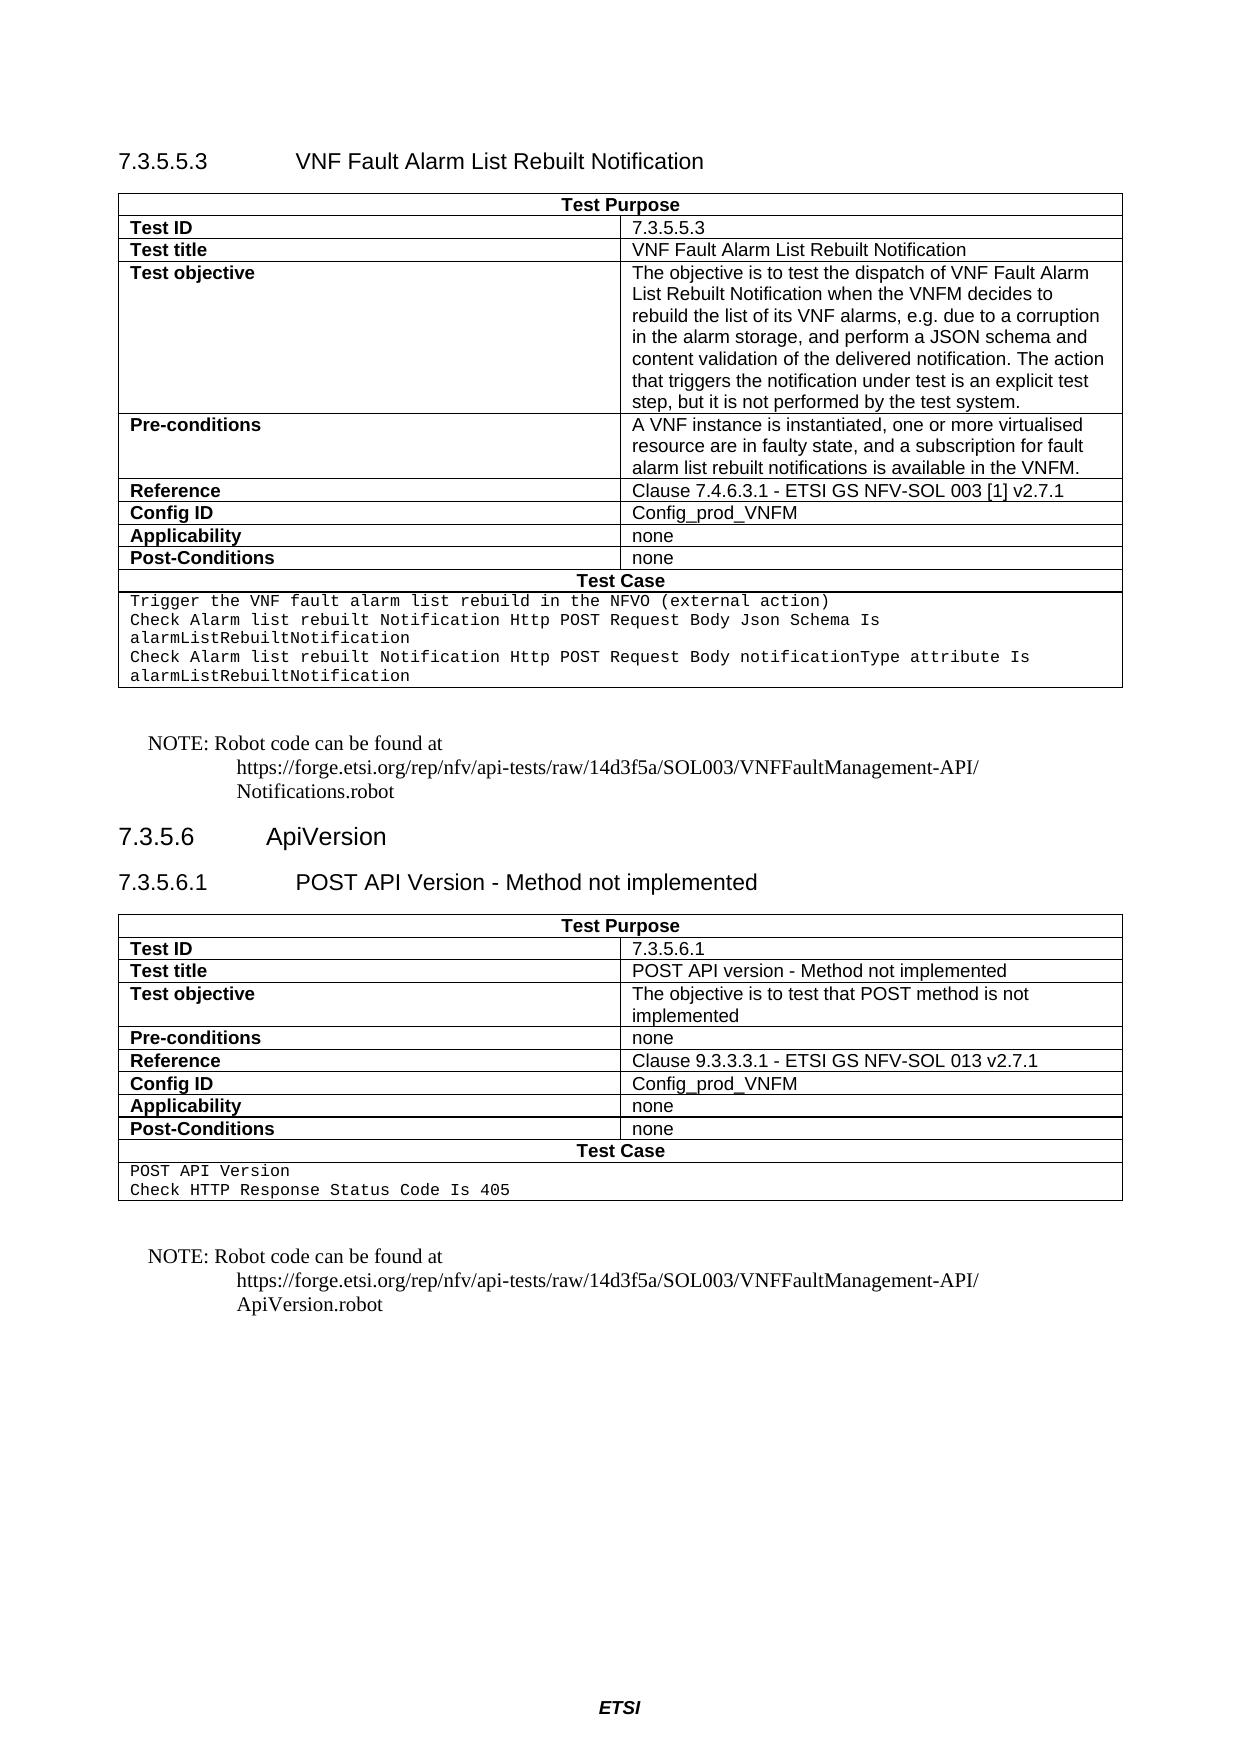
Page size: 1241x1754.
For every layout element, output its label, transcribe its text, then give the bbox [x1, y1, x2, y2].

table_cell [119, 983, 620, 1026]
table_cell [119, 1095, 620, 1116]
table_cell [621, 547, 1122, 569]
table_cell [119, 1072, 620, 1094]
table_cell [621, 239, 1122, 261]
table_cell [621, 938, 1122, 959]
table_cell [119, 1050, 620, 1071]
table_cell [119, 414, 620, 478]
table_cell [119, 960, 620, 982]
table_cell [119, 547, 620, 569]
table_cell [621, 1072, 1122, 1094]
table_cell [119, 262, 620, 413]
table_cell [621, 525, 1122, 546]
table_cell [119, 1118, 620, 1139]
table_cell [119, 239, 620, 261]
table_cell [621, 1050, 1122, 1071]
text NOTE: Robot code can be found at https://forge.etsi.org/rep/nfv/api-tests/raw/14d3f5a/SOL003/VNFFaultManagement-API/Notifications.robot [148, 731, 1122, 803]
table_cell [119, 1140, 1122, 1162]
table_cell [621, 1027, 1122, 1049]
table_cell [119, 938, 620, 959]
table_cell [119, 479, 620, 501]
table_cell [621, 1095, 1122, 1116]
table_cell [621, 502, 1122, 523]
text NOTE: Robot code can be found at https://forge.etsi.org/rep/nfv/api-tests/raw/14d3f5a/SOL003/VNFFaultManagement-API/ApiVersion.robot [148, 1244, 1122, 1316]
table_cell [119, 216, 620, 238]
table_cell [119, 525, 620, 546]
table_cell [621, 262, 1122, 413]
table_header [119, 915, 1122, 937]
subtitle 7.3.5.6 ApiVersion [118, 821, 1122, 850]
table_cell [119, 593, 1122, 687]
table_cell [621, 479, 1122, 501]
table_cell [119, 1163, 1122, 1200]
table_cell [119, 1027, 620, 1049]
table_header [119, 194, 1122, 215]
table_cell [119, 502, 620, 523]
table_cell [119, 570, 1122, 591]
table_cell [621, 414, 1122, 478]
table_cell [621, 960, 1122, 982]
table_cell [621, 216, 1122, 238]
subtitle 7.3.5.5.3 VNF Fault Alarm List Rebuilt Notification [118, 148, 1122, 174]
subtitle 7.3.5.6.1 POST API Version - Method not implemented [118, 869, 1122, 895]
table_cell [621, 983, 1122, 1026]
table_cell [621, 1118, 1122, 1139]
